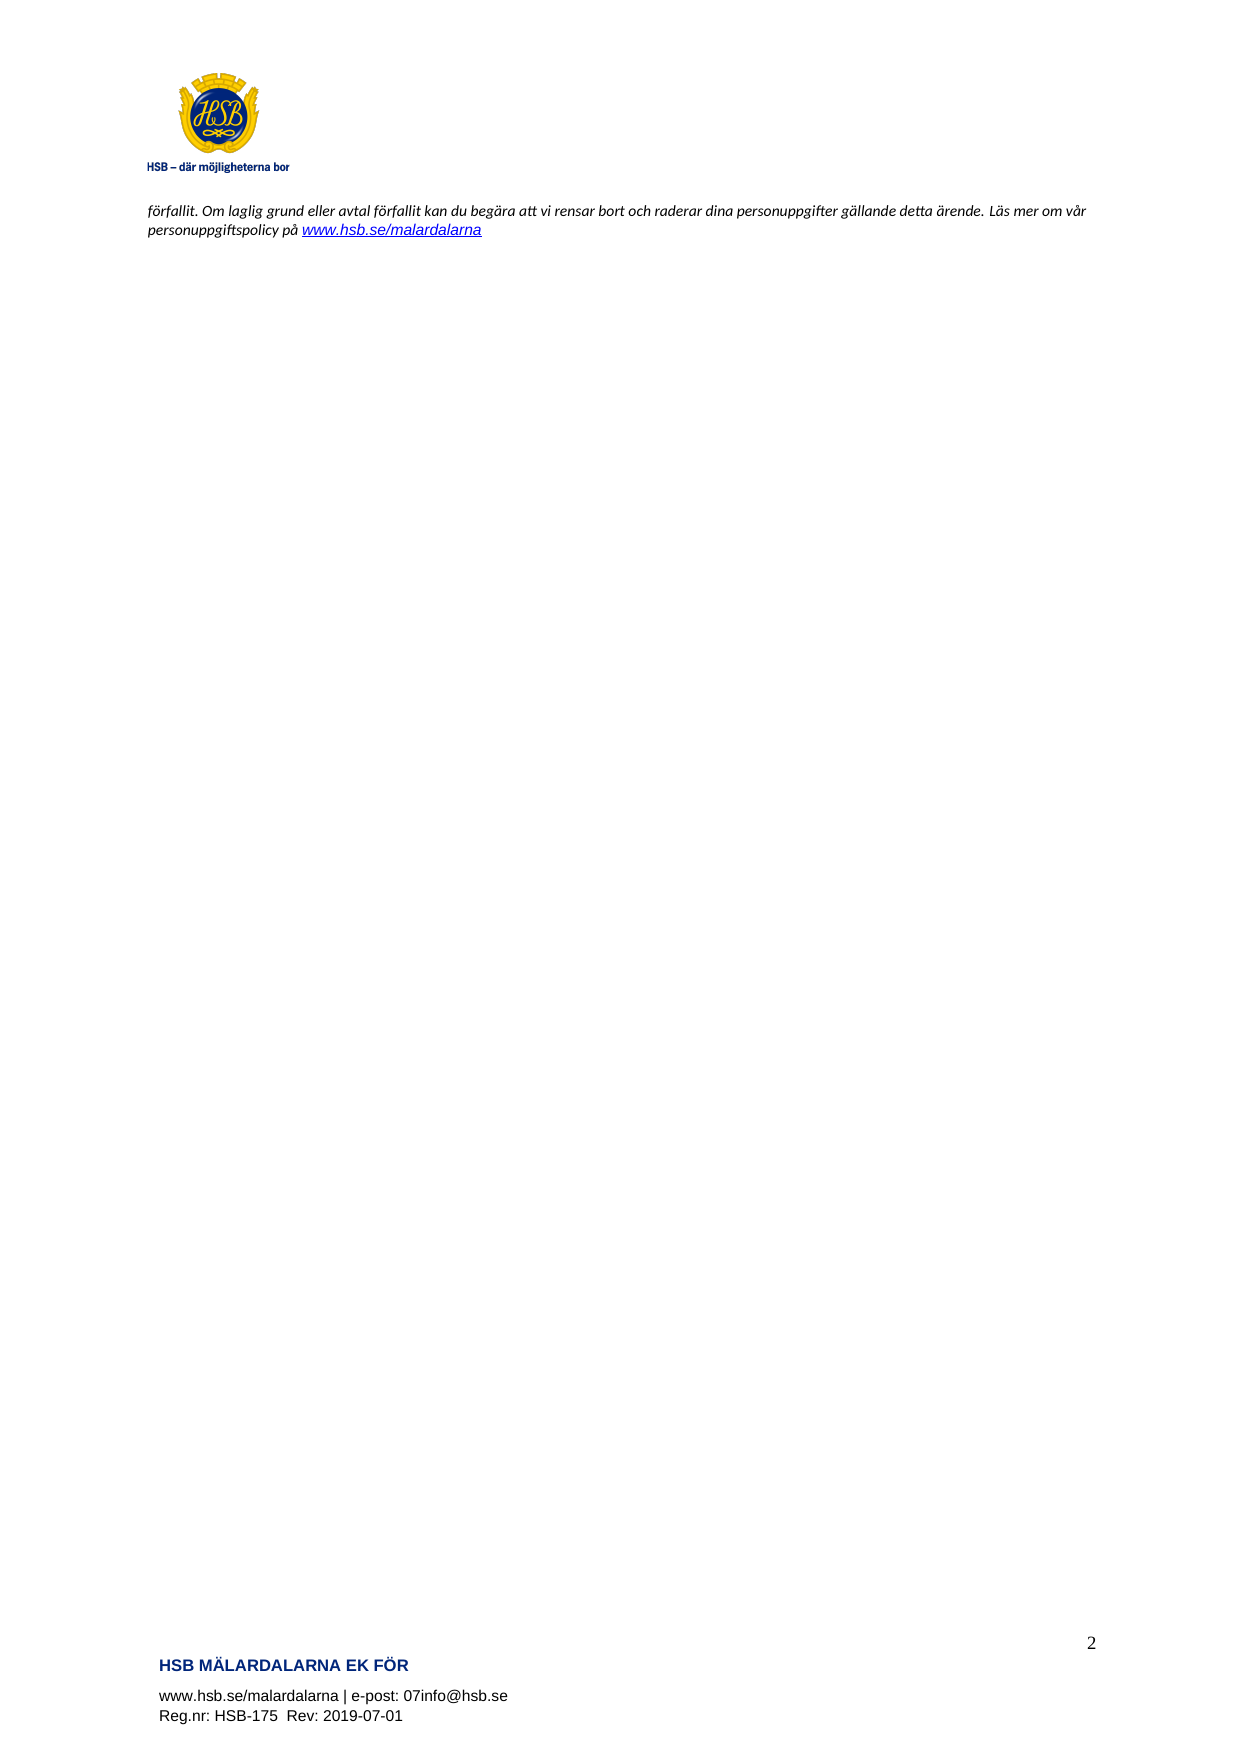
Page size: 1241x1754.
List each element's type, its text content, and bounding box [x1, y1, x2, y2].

picture [147, 73, 290, 173]
